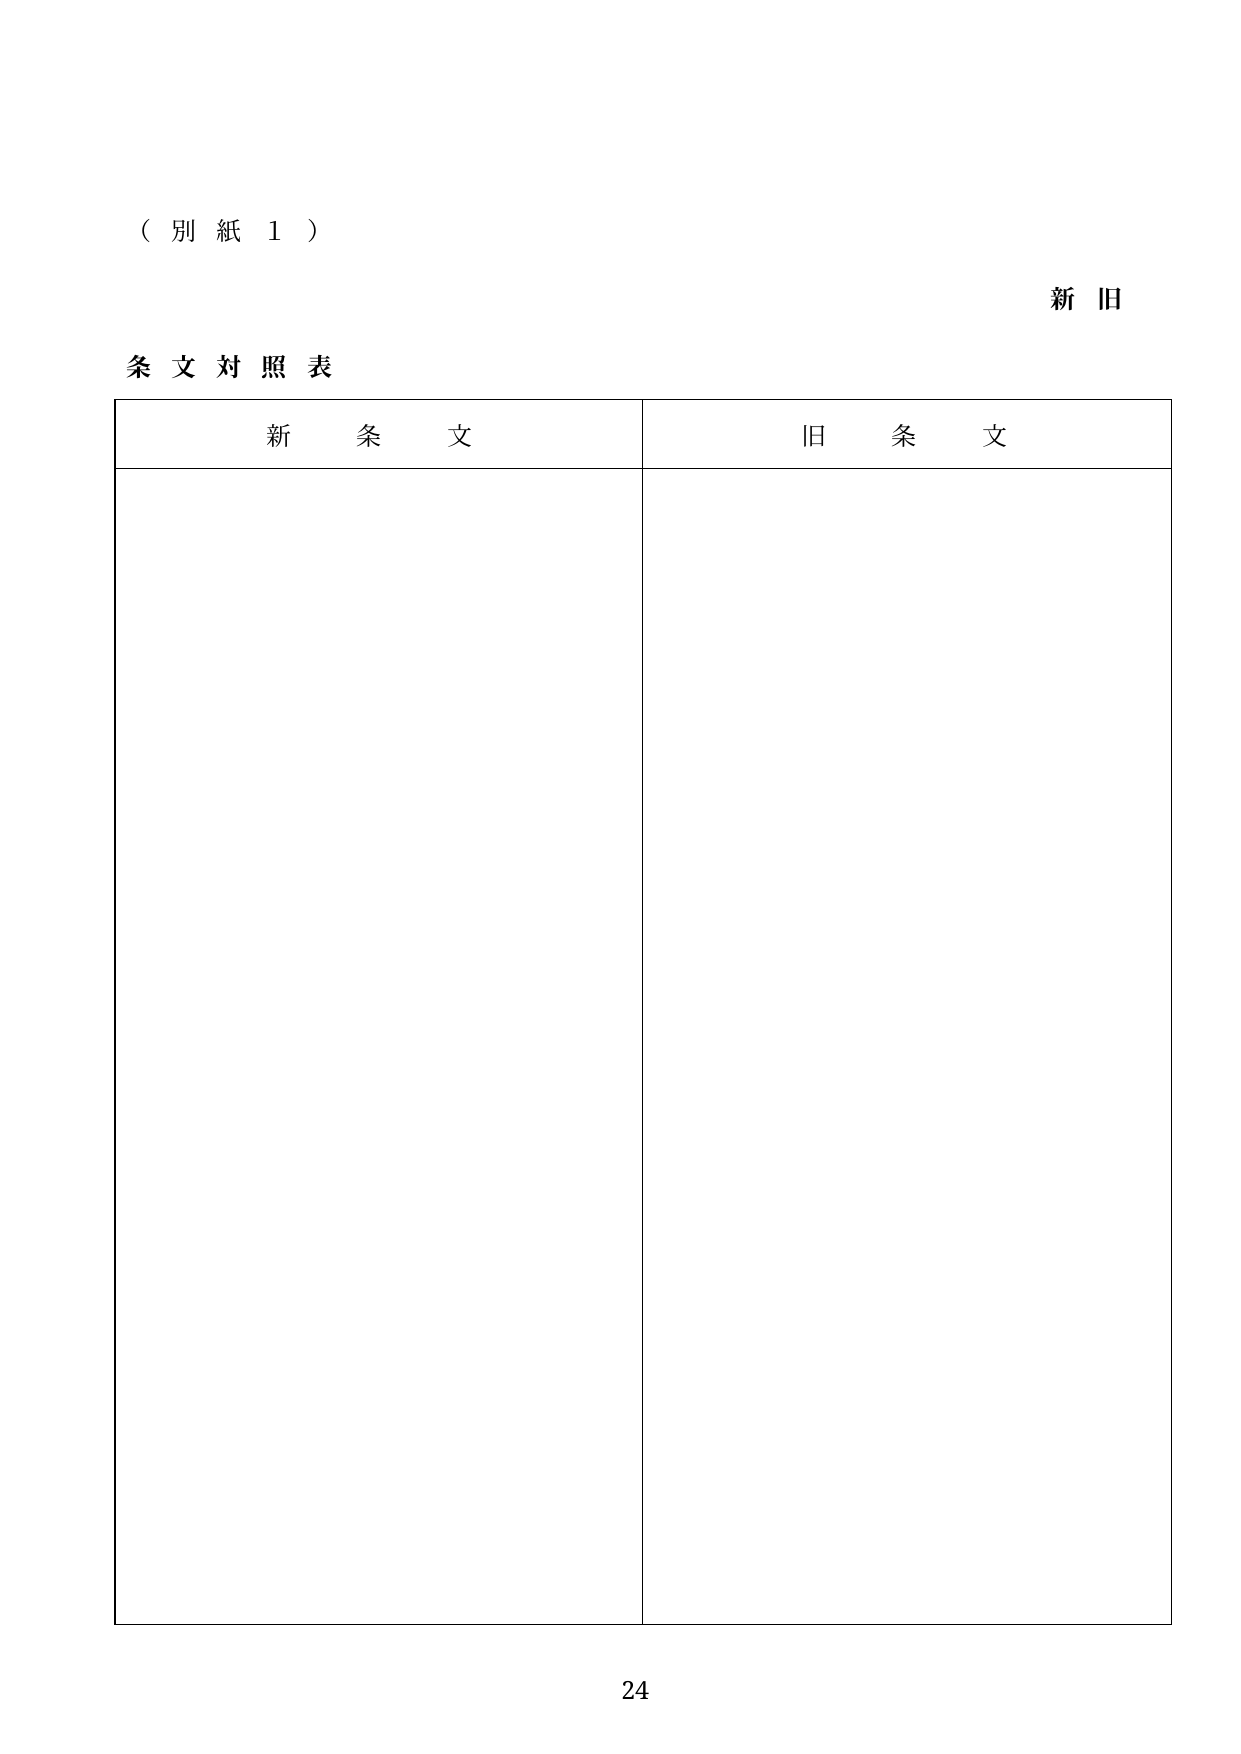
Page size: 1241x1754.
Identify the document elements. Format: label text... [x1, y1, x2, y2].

table_cell [116, 469, 642, 1624]
table_header 新 条 文 [116, 400, 642, 468]
table_cell [643, 469, 1171, 1624]
table_header 旧 条 文 [643, 400, 1171, 468]
text 新旧条文対照表 [126, 263, 1143, 399]
text （別紙１） [126, 128, 1143, 263]
